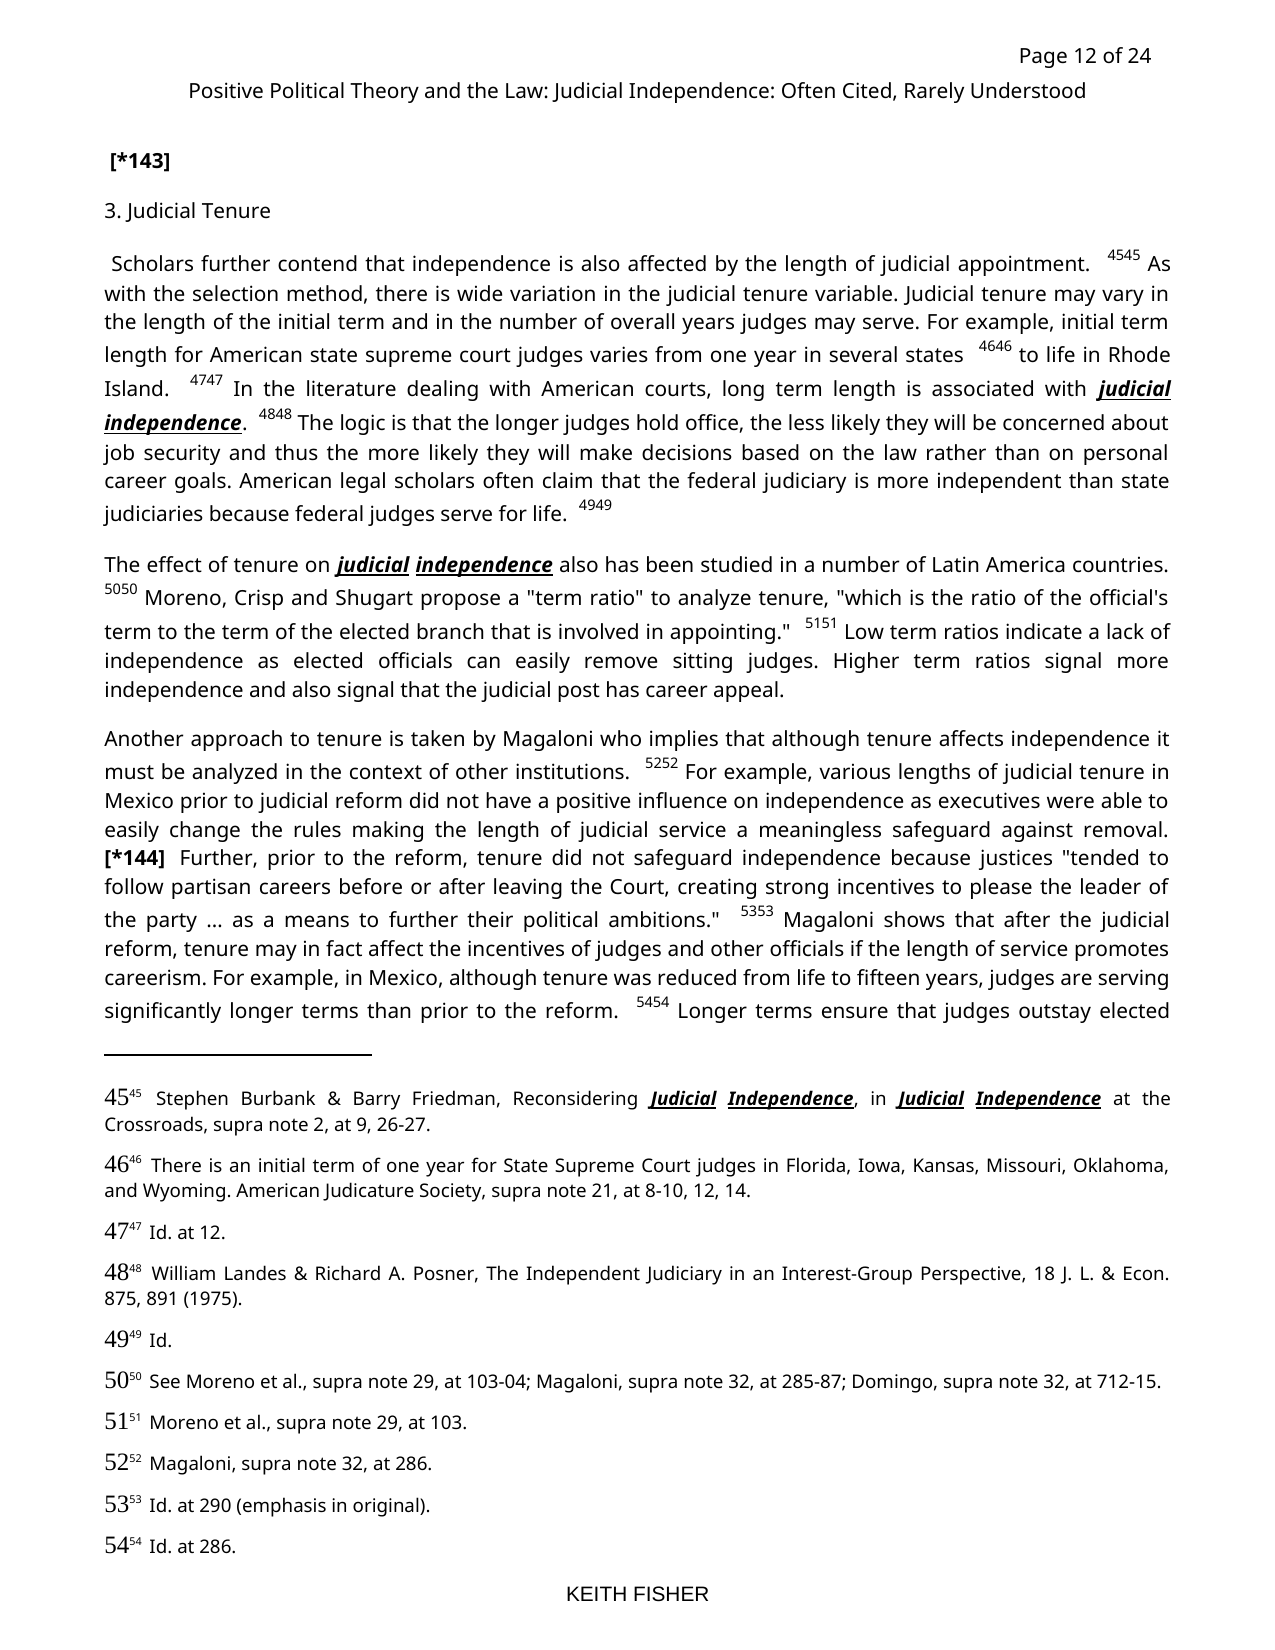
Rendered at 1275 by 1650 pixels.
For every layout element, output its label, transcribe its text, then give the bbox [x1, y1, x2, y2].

text Another approach to tenure is taken by Magaloni who implies that although tenure affects independence it must be analyzed in the context of other institutions. 52 For example, various lengths of judicial tenure in Mexico prior to judicial reform did not have a positive influence on independence as executives were able to easily change the rules making the length of judicial service a meaningless safeguard against removal. [*144] Further, prior to the reform, tenure did not safeguard independence because justices "tended to follow partisan careers before or after leaving the Court, creating strong incentives to please the leader of the party … as a means to further their political ambitions." 53 Magaloni shows that after the judicial reform, tenure may in fact affect the incentives of judges and other officials if the length of service promotes careerism. For example, in Mexico, although tenure was reduced from life to fifteen years, judges are serving significantly longer terms than prior to the reform. 54 Longer terms ensure that judges outstay elected officials (executives and legislators) who appointed them. 55 Terms which are shorter than the terms of politicians charged with appointing judges may make judges more susceptible to outside pressures in order to secure future employment opportunities. [104, 724, 1171, 1025]
text [*143] [104, 146, 1171, 175]
text 3. Judicial Tenure [104, 196, 1171, 224]
text The effect of tenure on judicial independence also has been studied in a number of Latin America countries. 50 Moreno, Crisp and Shugart propose a "term ratio" to analyze tenure, "which is the ratio of the official's term to the term of the elected branch that is involved in appointing." 51 Low term ratios indicate a lack of independence as elected officials can easily remove sitting judges. Higher term ratios signal more independence and also signal that the judicial post has career appeal. [104, 550, 1171, 703]
text Scholars further contend that independence is also affected by the length of judicial appointment. 45 As with the selection method, there is wide variation in the judicial tenure variable. Judicial tenure may vary in the length of the initial term and in the number of overall years judges may serve. For example, initial term length for American state supreme court judges varies from one year in several states 46 to life in Rhode Island. 47 In the literature dealing with American courts, long term length is associated with judicial independence. 48 The logic is that the longer judges hold office, the less likely they will be concerned about job security and thus the more likely they will make decisions based on the law rather than on personal career goals. American legal scholars often claim that the federal judiciary is more independent than state judiciaries because federal judges serve for life. 49 [104, 245, 1171, 529]
